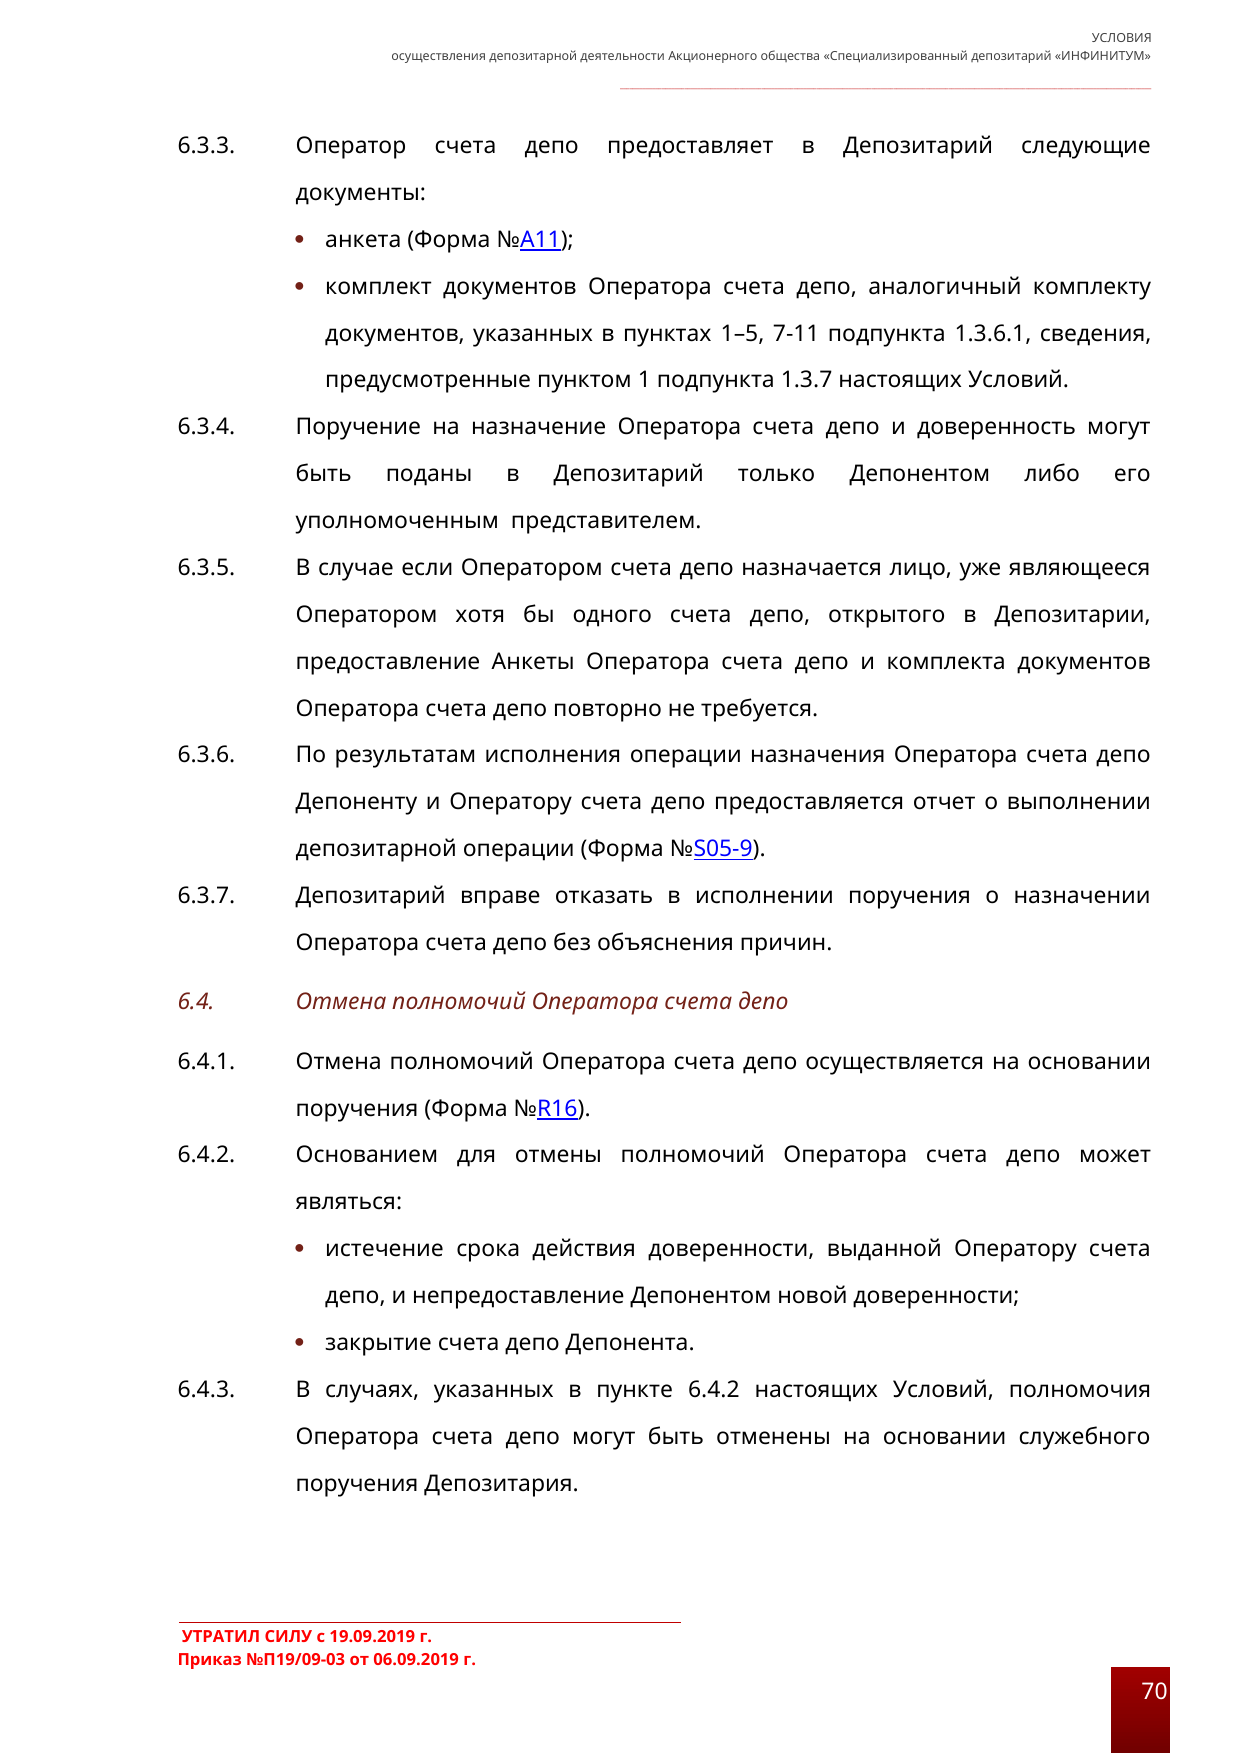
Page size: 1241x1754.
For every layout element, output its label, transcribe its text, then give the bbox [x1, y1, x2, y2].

text комплект документов Оператора счета депо, аналогичный комплекту документов, указанных в пунктах 1–5, 7-11 подпункта 1.3.6.1, сведения, предусмотренные пунктом 1 подпункта 1.3.7 настоящих Условий. [295, 270, 1152, 395]
text Оператор счета депо предоставляет в Депозитарий следующие документы: [177, 129, 1152, 207]
text По результатам исполнения операции назначения Оператора счета депо Депоненту и Оператору счета депо предоставляется отчет о выполнении депозитарной операции (Форма №S05-9). [177, 738, 1152, 863]
text Поручение на назначение Оператора счета депо и доверенность могут быть поданы в Депозитарий только Депонентом либо его уполномоченным представителем. [177, 410, 1152, 535]
text В случае если Оператором счета депо назначается лицо, уже являющееся Оператором хотя бы одного счета депо, открытого в Депозитарии, предоставление Анкеты Оператора счета депо и комплекта документов Оператора счета депо повторно не требуется. [177, 551, 1152, 723]
text закрытие счета депо Депонента. [295, 1326, 1152, 1357]
text Основанием для отмены полномочий Оператора счета депо может являться: [177, 1138, 1152, 1217]
text Отмена полномочий Оператора счета депо осуществляется на основании поручения (Форма №R16). [177, 1045, 1152, 1123]
text истечение срока действия доверенности, выданной Оператору счета депо, и непредоставление Депонентом новой доверенности; [295, 1232, 1152, 1310]
text В случаях, указанных в пункте 6.4.2 настоящих Условий, полномочия Оператора счета депо могут быть отменены на основании служебного поручения Депозитария. [177, 1373, 1152, 1498]
text Депозитарий вправе отказать в исполнении поручения о назначении Оператора счета депо без объяснения причин. [177, 879, 1152, 957]
subtitle Отмена полномочий Оператора счета депо [177, 985, 1152, 1017]
text анкета (Форма №A11); [295, 223, 1152, 254]
